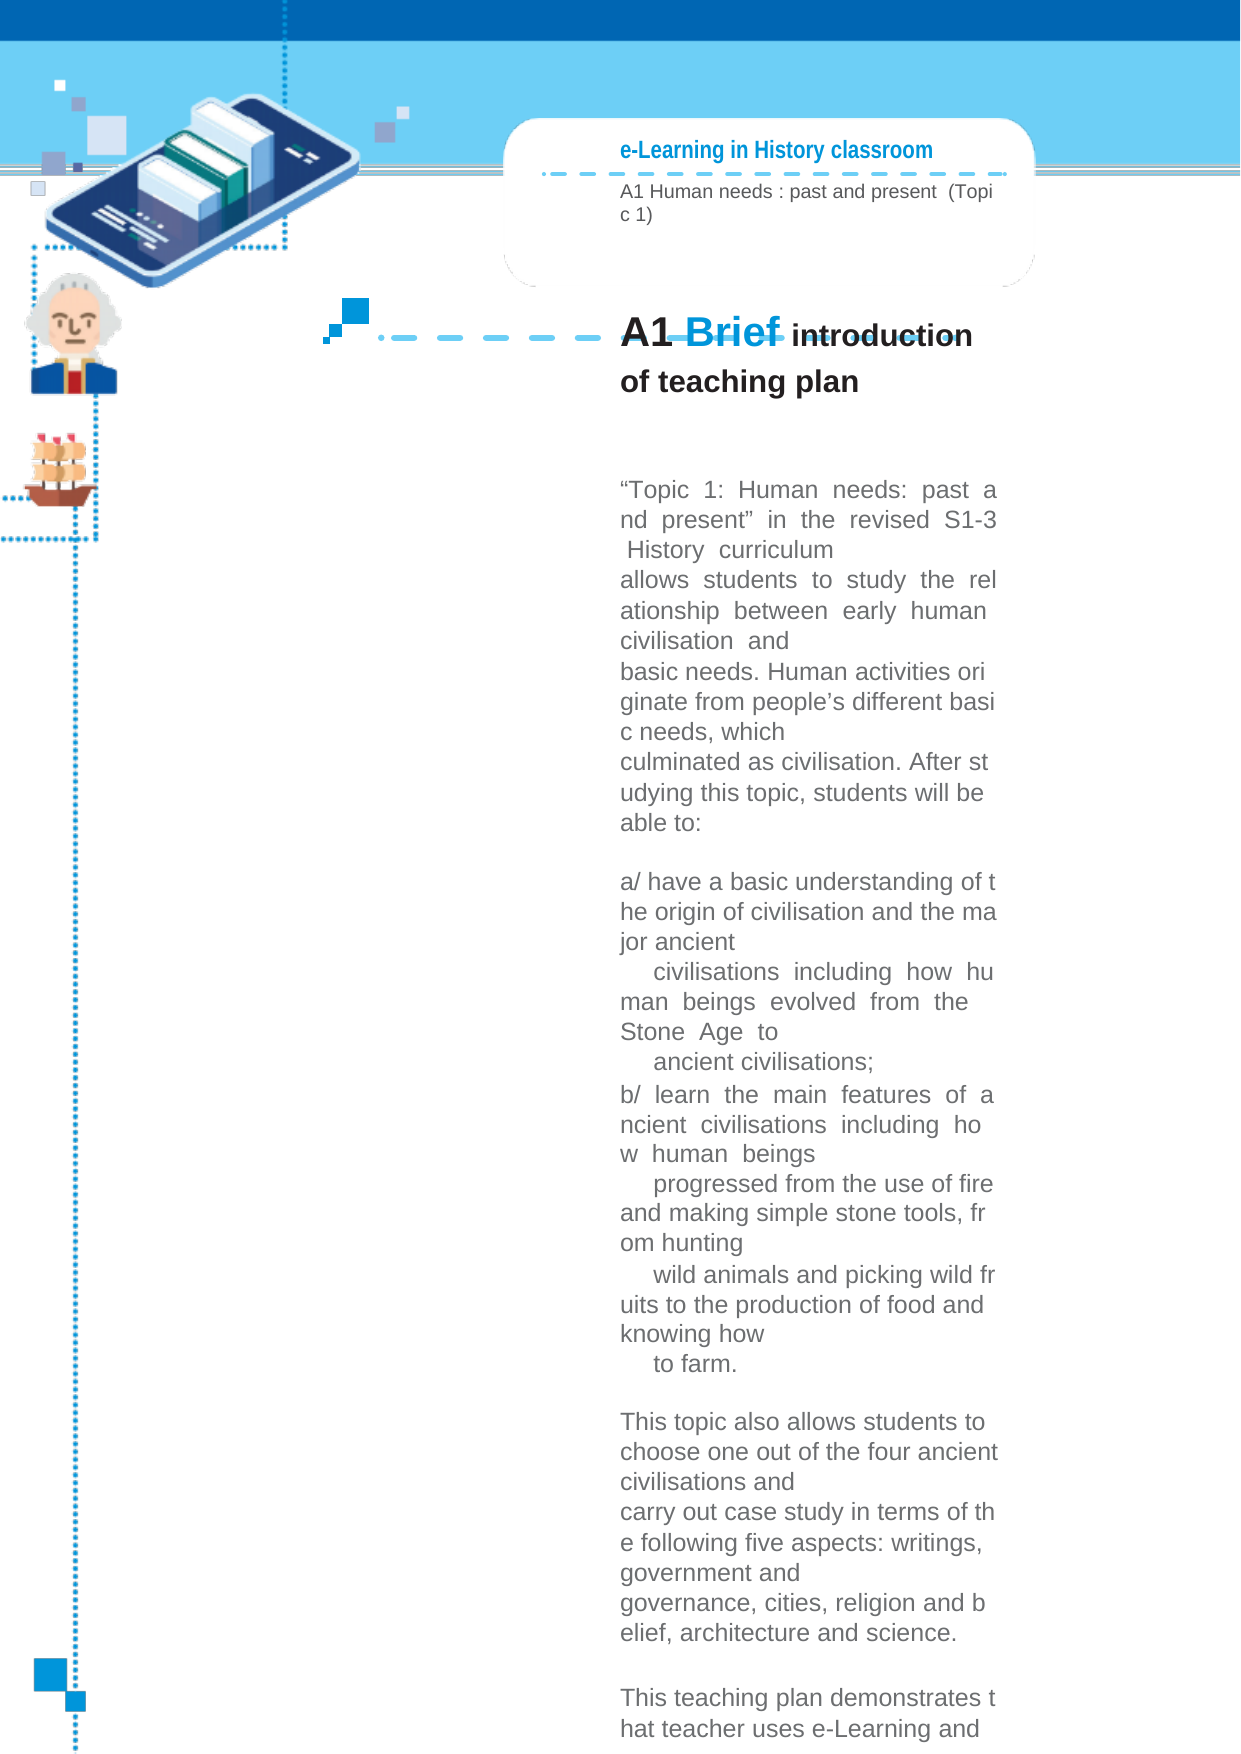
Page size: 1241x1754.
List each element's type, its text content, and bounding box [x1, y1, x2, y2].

picture [0, 0, 1241, 1754]
text “Topic 1: Human needs: past and present” in the revised S1-3 History curriculum allows students to study the relationship between early human civilisation and basic needs. Human activities originate from people’s different basic needs, which culminated as civilisation. After studying this topic, students will be able to: [620, 474, 998, 838]
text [620, 1682, 998, 1743]
text a/ have a basic understanding of the origin of civilisation and the major ancient civilisations including how human beings evolved from the Stone Age to ancient civilisations; [620, 866, 998, 1077]
text A1 Brief introduction of teaching plan [620, 309, 998, 402]
text This topic also allows students to choose one out of the four ancient civilisations and carry out case study in terms of the following five aspects: writings, government and governance, cities, religion and belief, architecture and science. [620, 1406, 998, 1647]
text b/ learn the main features of ancient civilisations including how human beings progressed from the use of fire and making simple stone tools, from hunting [620, 1080, 998, 1257]
text wild animals and picking wild fruits to the production of food and knowing how to farm. [620, 1260, 998, 1378]
text e-Learning in History classroom [620, 136, 998, 164]
text A1 Human needs : past and present (Topic 1) [620, 180, 998, 226]
